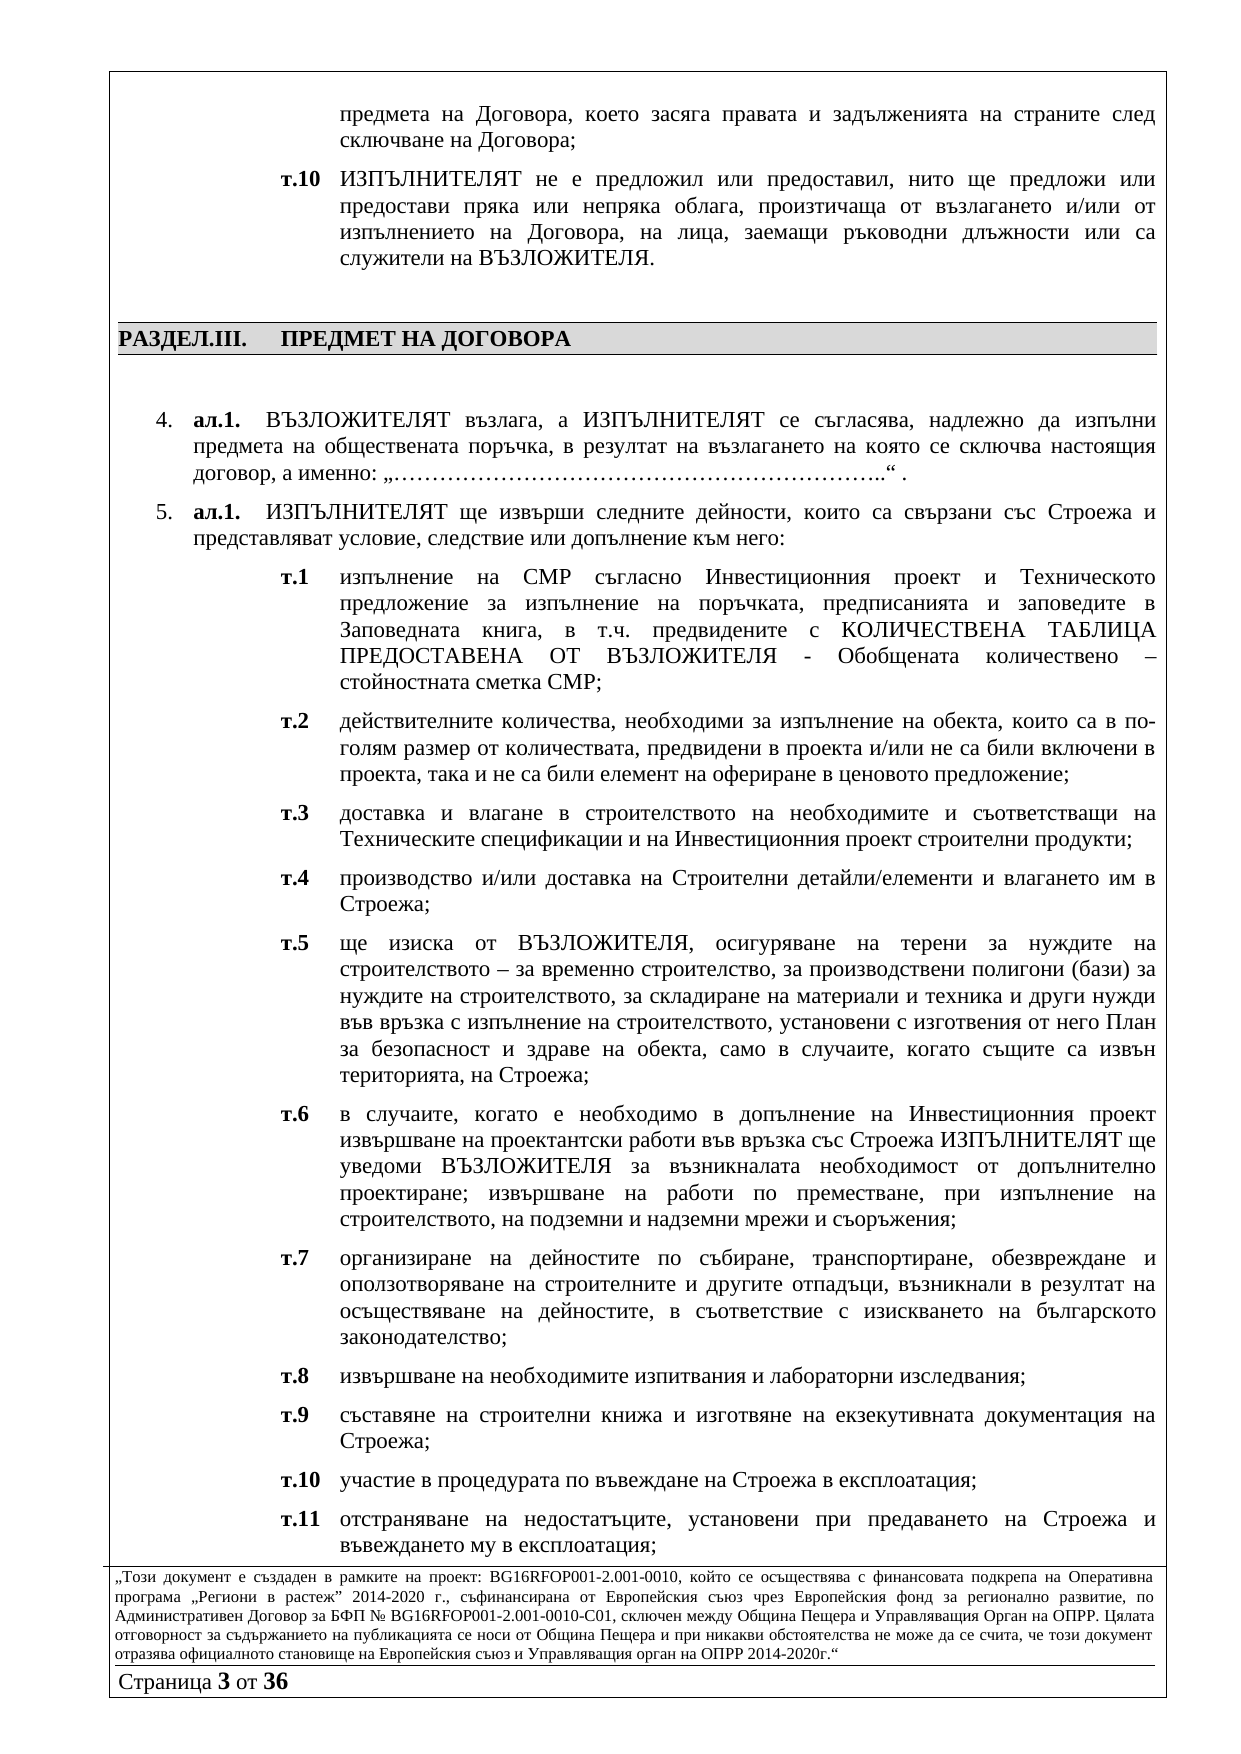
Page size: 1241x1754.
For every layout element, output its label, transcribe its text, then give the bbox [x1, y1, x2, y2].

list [281, 100, 1157, 153]
list производство и/или доставка на Строителни детайли/елементи и влагането им в Строежа; [281, 864, 1157, 917]
list в случаите, когато е необходимо в допълнение на Инвестиционния проект извършване на проектантски работи във връзка със Строежа ИЗПЪЛНИТЕЛЯТ ще уведоми ВЪЗЛОЖИТЕЛЯ за възникналата необходимост от допълнително проектиране; извършване на работи по преместване, при изпълнение на строителството, на подземни и надземни мрежи и съоръжения; [281, 1100, 1157, 1232]
text ПРЕДМЕТ НА ДОГОВОРА [118, 323, 1157, 354]
list изпълнение на СМР съгласно Инвестиционния проект и Техническото предложение за изпълнение на поръчката, предписанията и заповедите в Заповедната книга, в т.ч. предвидените с КОЛИЧЕСТВЕНА ТАБЛИЦА ПРЕДОСТАВЕНА ОТ ВЪЗЛОЖИТЕЛЯ - Обобщената количествено – стойностната сметка СМР; [281, 563, 1157, 695]
list ИЗПЪЛНИТЕЛЯТ не е предложил или предоставил, нито ще предложи или предостави пряка или непряка облага, произтичаща от възлагането и/или от изпълнението на Договора, на лица, заемащи ръководни длъжности или са служители на ВЪЗЛОЖИТЕЛЯ. [281, 165, 1157, 271]
list доставка и влагане в строителството на необходимите и съответстващи на Техническите спецификации и на Инвестиционния проект строителни продукти; [281, 799, 1157, 851]
list участие в процедурата по въвеждане на Строежа в експлоатация; [281, 1466, 1157, 1492]
text ал.1. ИЗПЪЛНИТЕЛЯТ ще извърши следните дейности, които са свързани със Строежа и представляват условие, следствие или допълнение към него: [156, 498, 1157, 550]
text ал.1. ВЪЗЛОЖИТЕЛЯТ възлага, а ИЗПЪЛНИТЕЛЯТ се съгласява, надлежно да изпълни предмета на обществената поръчка, в резултат на възлагането на която се сключва настоящия договор, а именно: „………………………………………………………..“ . [156, 406, 1157, 485]
list съставяне на строителни книжа и изготвяне на екзекутивната документация на Строежа; [281, 1401, 1157, 1453]
list извършване на необходимите изпитвания и лабораторни изследвания; [281, 1362, 1157, 1388]
list отстраняване на недостатъците, установени при предаването на Строежа и въвеждането му в експлоатация; [281, 1505, 1157, 1558]
list ще изиска от ВЪЗЛОЖИТЕЛЯ, осигуряване на терени за нуждите на строителството – за временно строителство, за производствени полигони (бази) за нуждите на строителството, за складиране на материали и техника и други нужди във връзка с изпълнение на строителството, установени с изготвения от него План за безопасност и здраве на обекта, само в случаите, когато същите са извън територията, на Строежа; [281, 929, 1157, 1087]
list действителните количества, необходими за изпълнение на обекта, които са в по- голям размер от количествата, предвидени в проекта и/или не са били включени в проекта, така и не са били елемент на офериране в ценовото предложение; [281, 707, 1157, 786]
list организиране на дейностите по събиране, транспортиране, обезвреждане и оползотворяване на строителните и другите отпадъци, възникнали в резултат на осъществяване на дейностите, в съответствие с изискването на българското законодателство; [281, 1244, 1157, 1349]
